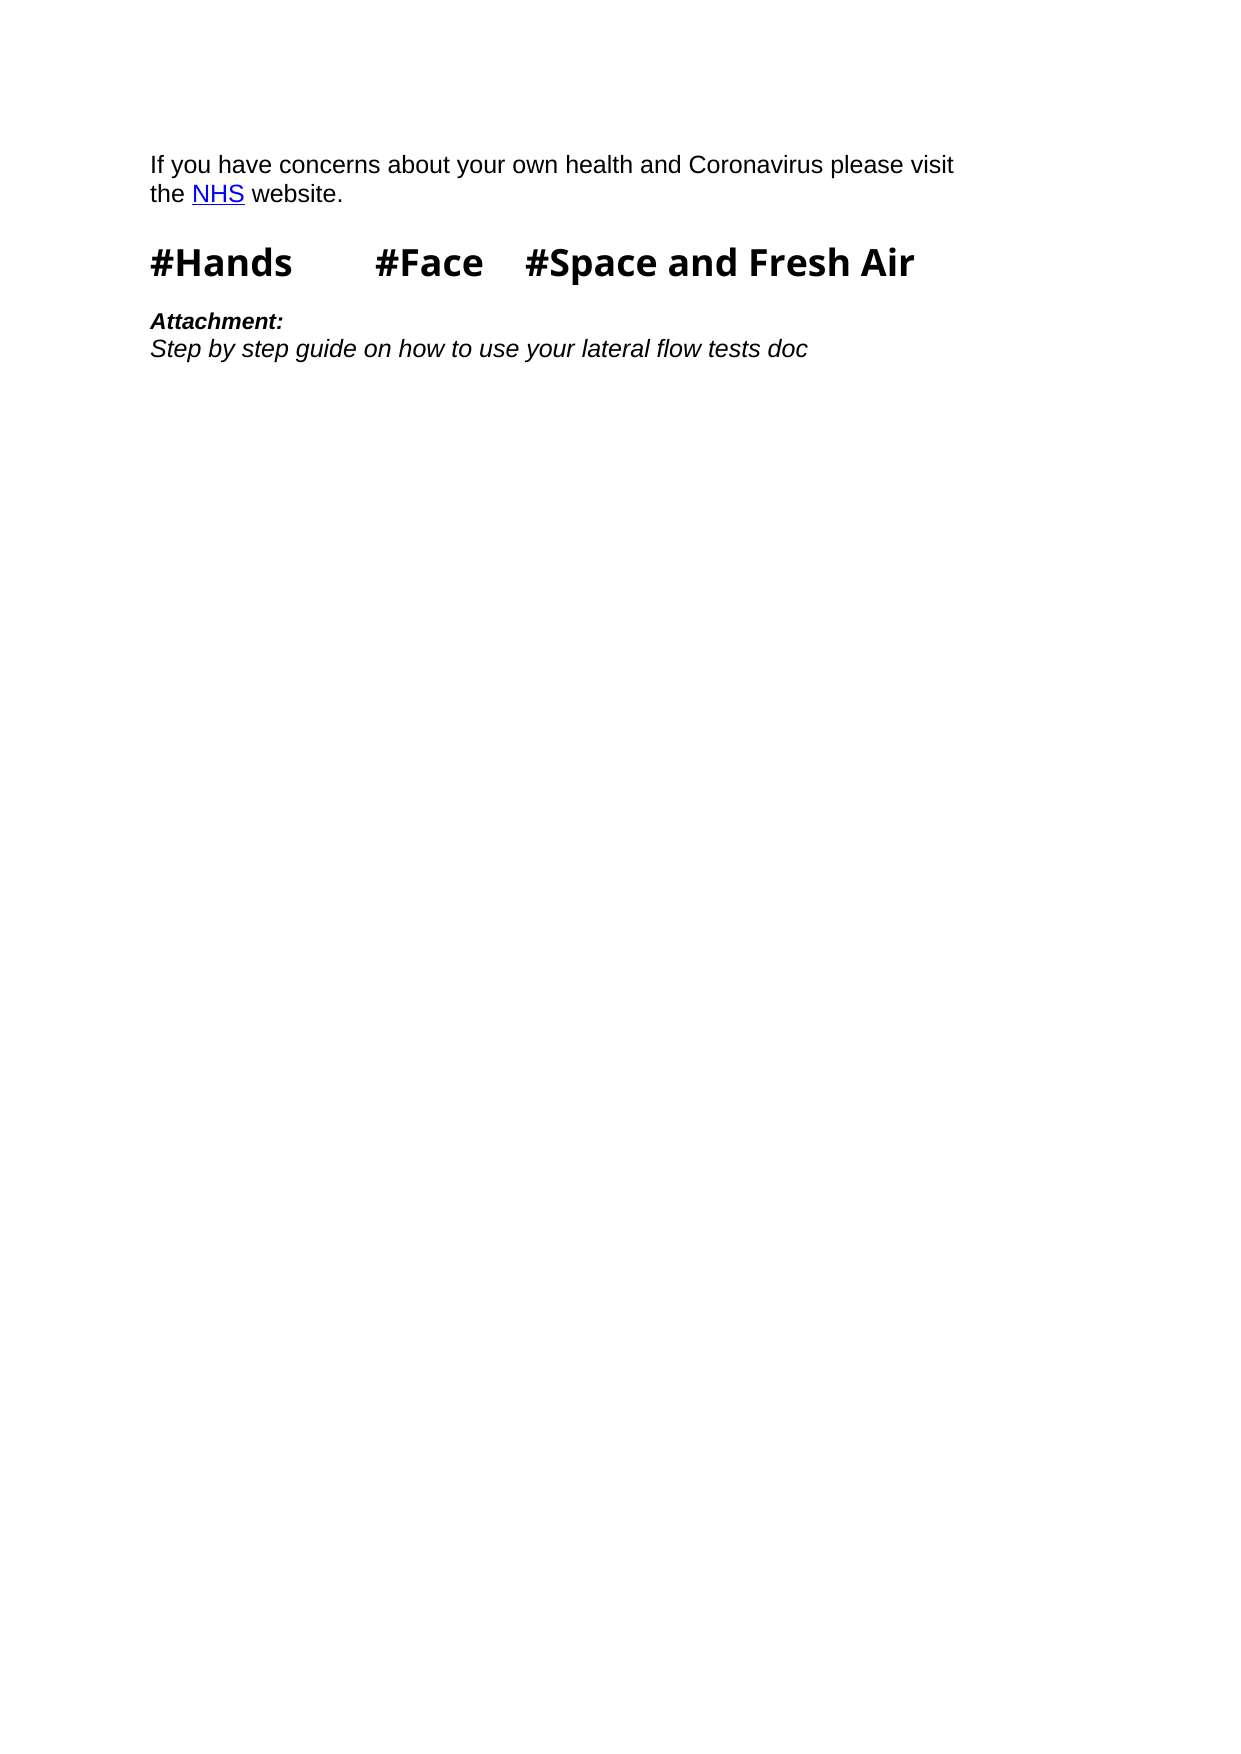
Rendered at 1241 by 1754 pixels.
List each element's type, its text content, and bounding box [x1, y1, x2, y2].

text If you have concerns about your own health and Coronavirus please visit the NHS website. [150, 150, 1090, 207]
text Attachment: [150, 308, 1090, 334]
text #Hands #Face #Space and Fresh Air [150, 236, 1090, 287]
text Step by step guide on how to use your lateral flow tests doc [150, 334, 1090, 363]
